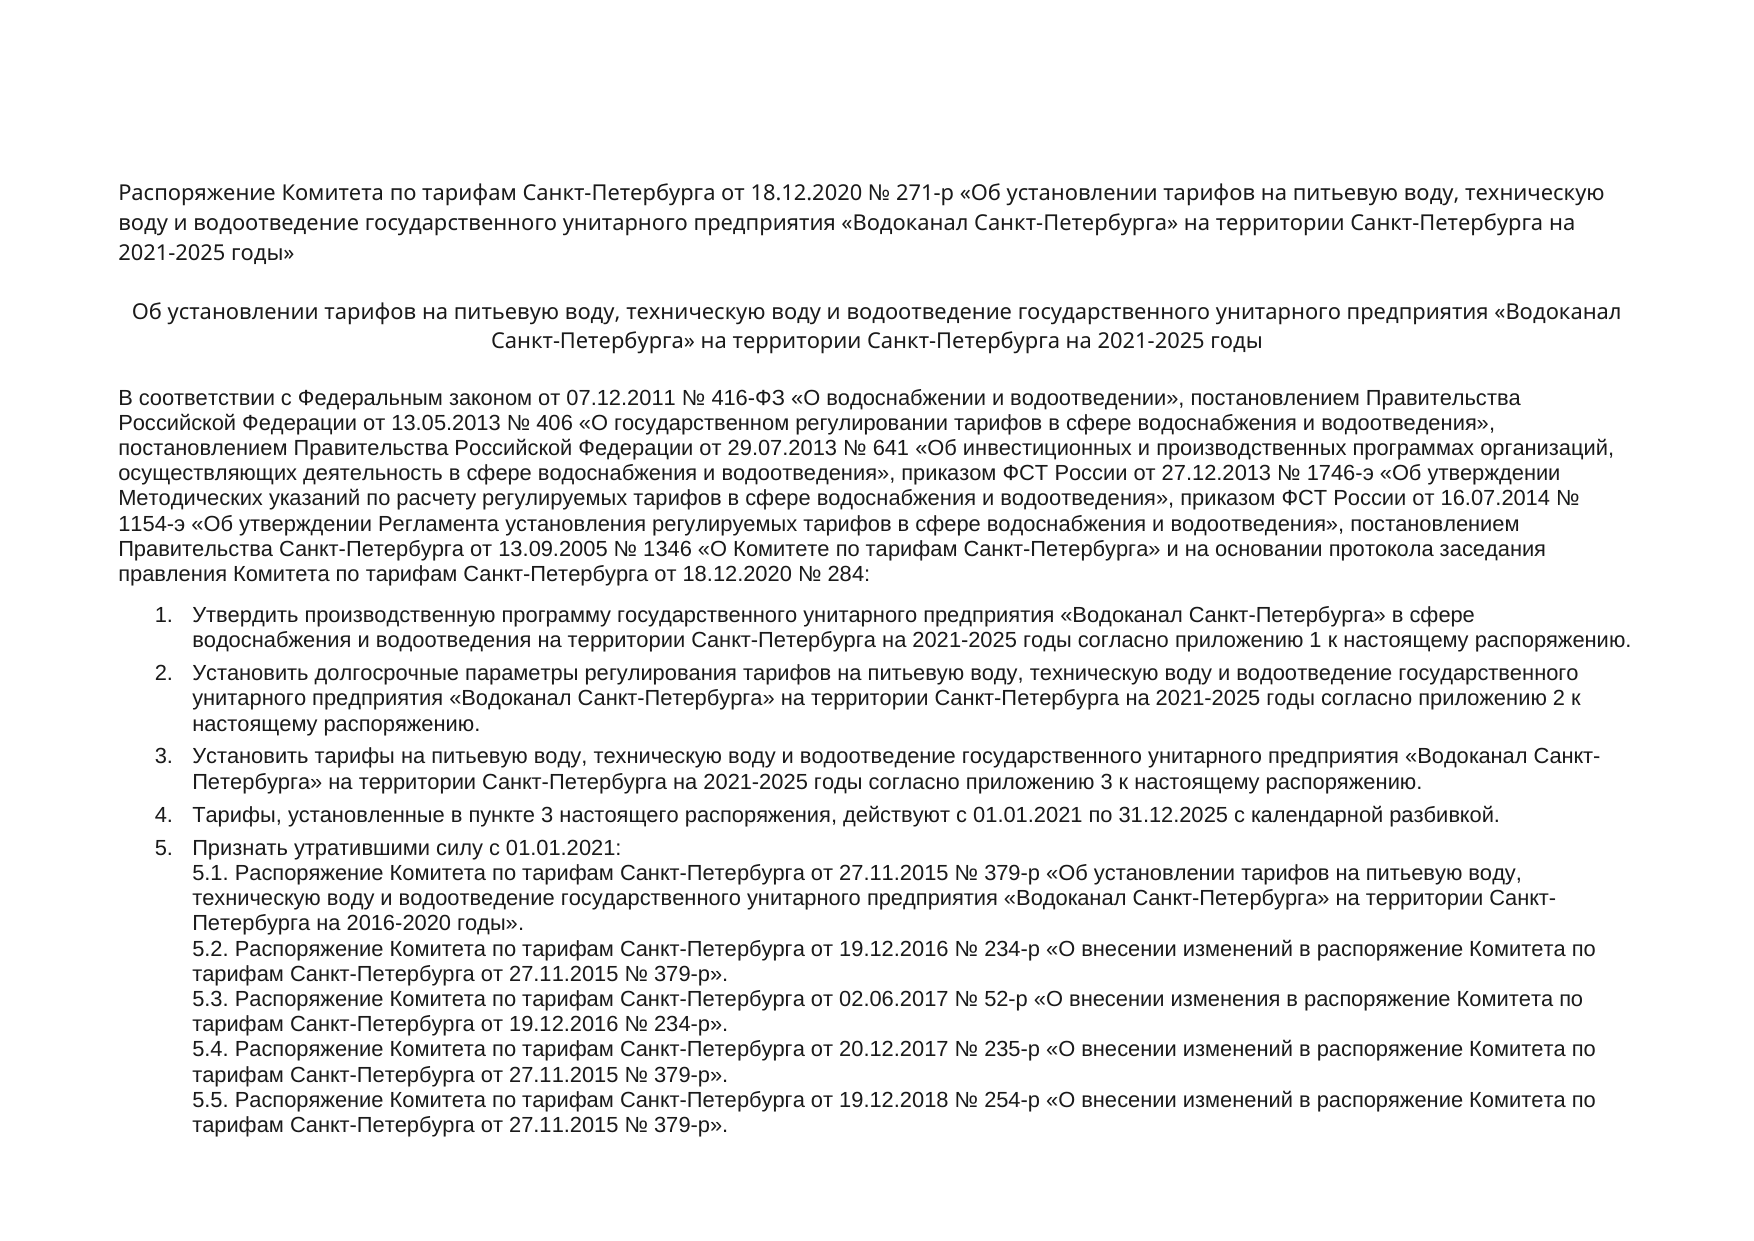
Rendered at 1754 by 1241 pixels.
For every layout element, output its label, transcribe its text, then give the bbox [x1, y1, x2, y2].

text В соответствии с Федеральным законом от 07.12.2011 № 416-ФЗ «О водоснабжении и водоотведении», постановлением Правительства Российской Федерации от 13.05.2013 № 406 «О государственном регулировании тарифов в сфере водоснабжения и водоотведения», постановлением Правительства Российской Федерации от 29.07.2013 № 641 «Об инвестиционных и производственных программах организаций, осуществляющих деятельность в сфере водоснабжения и водоотведения», приказом ФСТ России от 27.12.2013 № 1746-э «Об утверждении Методических указаний по расчету регулируемых тарифов в сфере водоснабжения и водоотведения», приказом ФСТ России от 16.07.2014 № 1154-э «Об утверждении Регламента установления регулируемых тарифов в сфере водоснабжения и водоотведения», постановлением Правительства Санкт-Петербурга от 13.09.2005 № 1346 «О Комитете по тарифам Санкт-Петербурга» и на основании протокола заседания правления Комитета по тарифам Санкт-Петербурга от 18.12.2020 № 284: [118, 384, 1636, 586]
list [154, 835, 1636, 1137]
text Об установлении тарифов на питьевую воду, техническую воду и водоотведение государственного унитарного предприятия «Водоканал Санкт-Петербурга» на территории Санкт-Петербурга на 2021-2025 годы [118, 296, 1636, 355]
list Установить долгосрочные параметры регулирования тарифов на питьевую воду, техническую воду и водоотведение государственного унитарного предприятия «Водоканал Санкт-Петербурга» на территории Санкт-Петербурга на 2021-2025 годы согласно приложению 2 к настоящему распоряжению. [154, 660, 1636, 736]
list Тарифы, установленные в пункте 3 настоящего распоряжения, действуют с 01.01.2021 по 31.12.2025 с календарной разбивкой. [154, 802, 1636, 827]
list Установить тарифы на питьевую воду, техническую воду и водоотведение государственного унитарного предприятия «Водоканал Санкт-Петербурга» на территории Санкт-Петербурга на 2021-2025 годы согласно приложению 3 к настоящему распоряжению. [154, 743, 1636, 794]
list Утвердить производственную программу государственного унитарного предприятия «Водоканал Санкт-Петербурга» в сфере водоснабжения и водоотведения на территории Санкт-Петербурга на 2021-2025 годы согласно приложению 1 к настоящему распоряжению. [154, 602, 1636, 652]
text Распоряжение Комитета по тарифам Санкт-Петербурга от 18.12.2020 № 271-р «Об установлении тарифов на питьевую воду, техническую воду и водоотведение государственного унитарного предприятия «Водоканал Санкт-Петербурга» на территории Санкт-Петербурга на 2021-2025 годы» [118, 177, 1636, 267]
